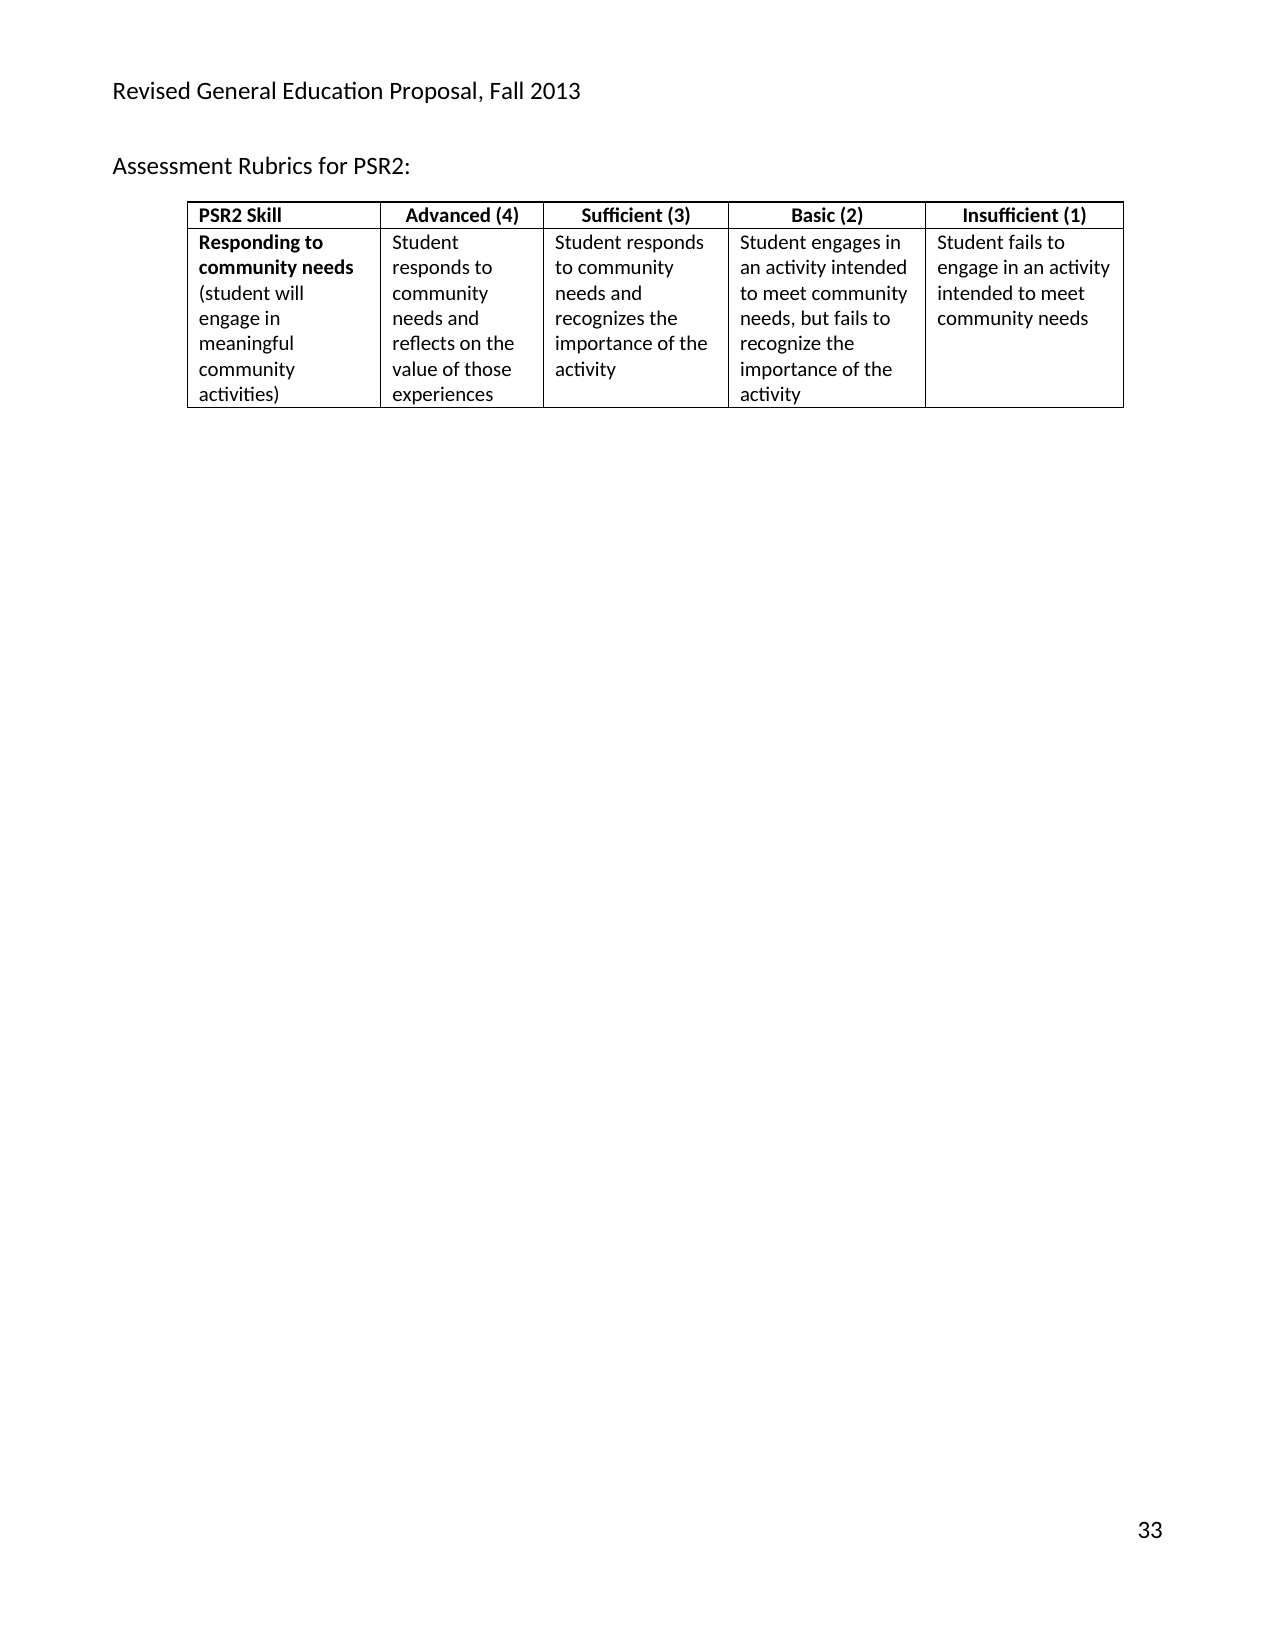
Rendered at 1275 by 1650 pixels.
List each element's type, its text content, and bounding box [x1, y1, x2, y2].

table_cell Student responds to community needs and reflects on the value of those experiences [381, 229, 543, 407]
table_header Basic (2) [729, 203, 925, 228]
table_cell Student fails to engage in an activity intended to meet community needs [926, 229, 1123, 407]
table_cell Student responds to community needs and recognizes the importance of the activity [544, 229, 728, 407]
table_header Sufficient (3) [544, 203, 728, 228]
table_header PSR2 Skill [188, 203, 380, 228]
table_cell Student engages in an activity intended to meet community needs, but fails to recognize the importance of the activity [729, 229, 925, 407]
table_header Insufficient (1) [926, 203, 1123, 228]
table_header Advanced (4) [381, 203, 543, 228]
text Assessment Rubrics for PSR2: [112, 150, 1162, 181]
table_cell Responding to community needs (student will engage in meaningful community activities) [188, 229, 380, 407]
